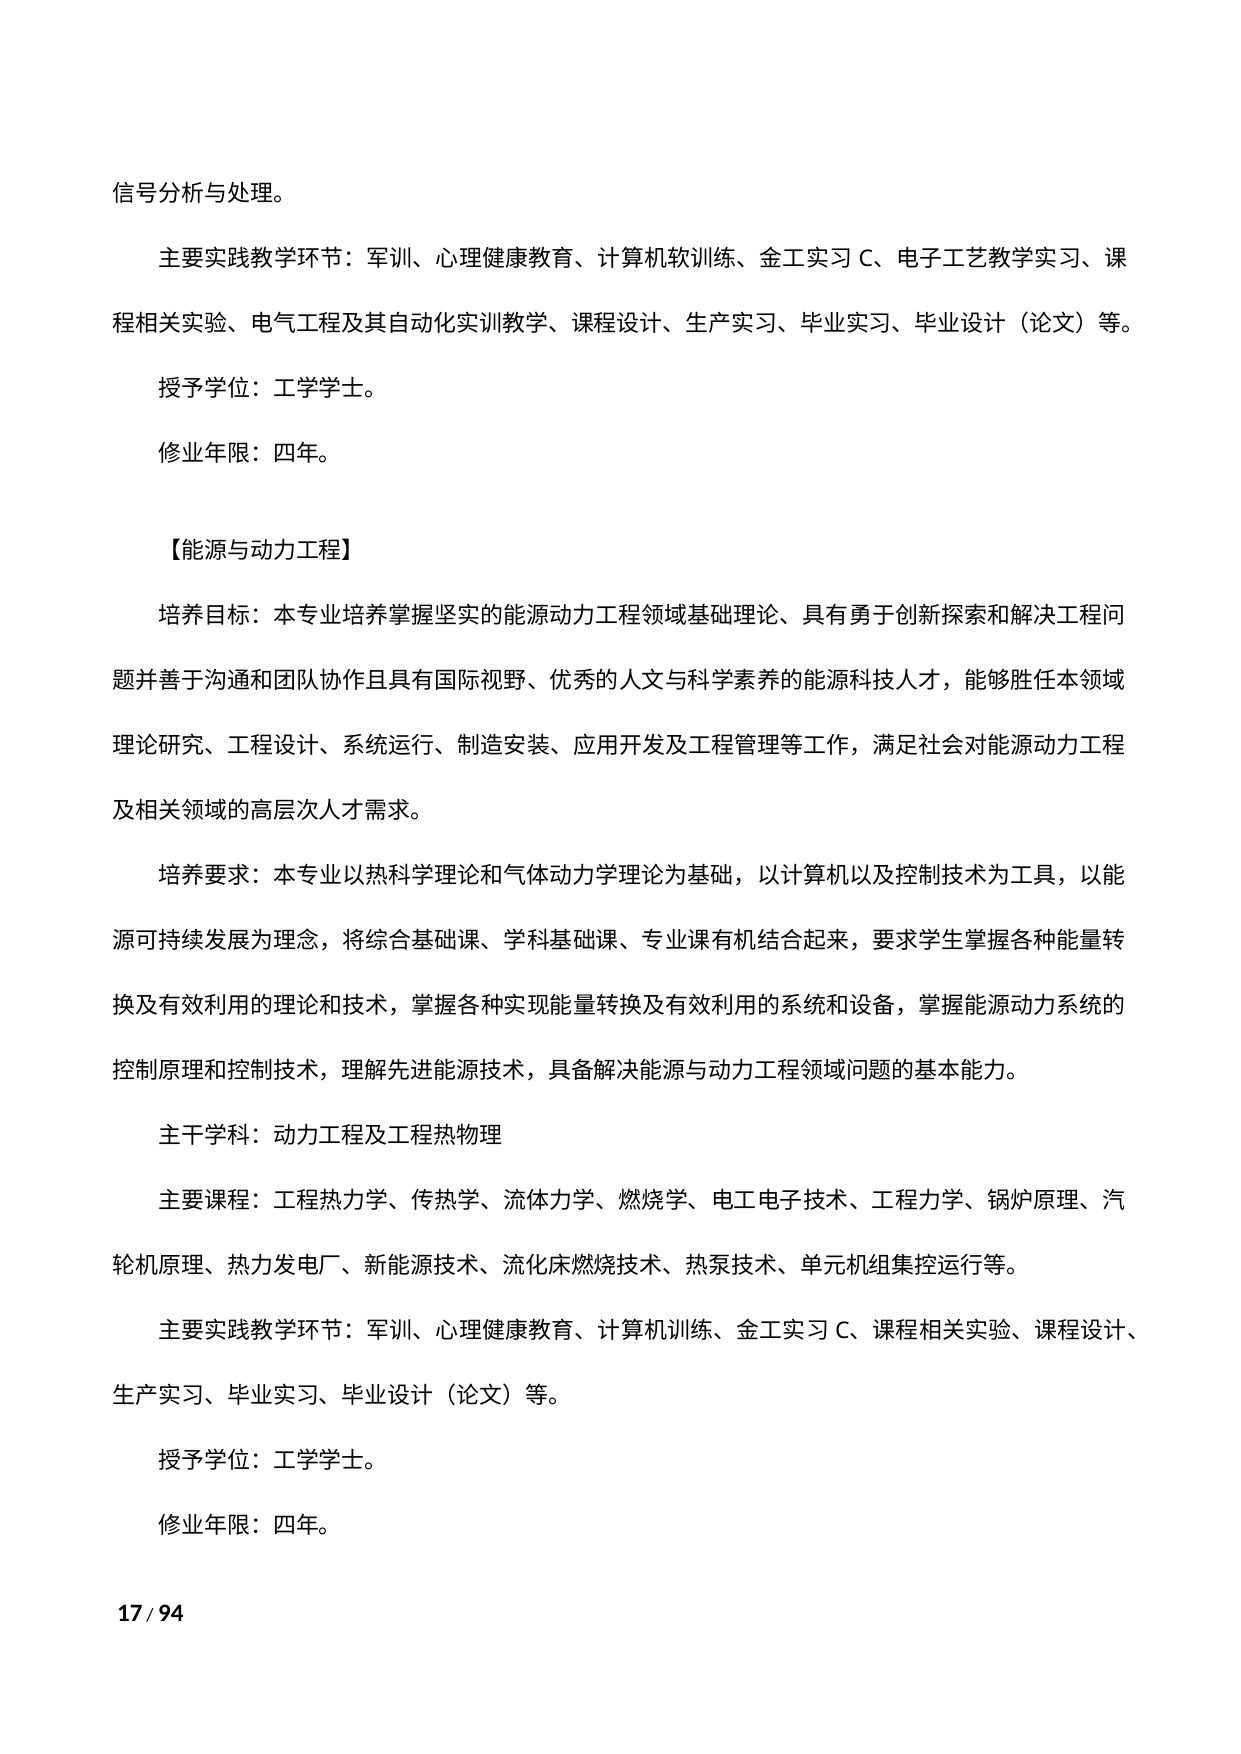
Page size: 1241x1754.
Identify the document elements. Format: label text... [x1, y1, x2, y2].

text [112, 158, 1128, 223]
text 修业年限：四年。 [112, 418, 1128, 483]
text 主要实践教学环节：军训、心理健康教育、计算机软训练、金工实习C、电子工艺教学实习、课程相关实验、电气工程及其自动化实训教学、课程设计、生产实习、毕业实习、毕业设计（论文）等。 [112, 223, 1128, 353]
text 培养要求：本专业以热科学理论和气体动力学理论为基础，以计算机以及控制技术为工具，以能源可持续发展为理念，将综合基础课、学科基础课、专业课有机结合起来，要求学生掌握各种能量转换及有效利用的理论和技术，掌握各种实现能量转换及有效利用的系统和设备，掌握能源动力系统的控制原理和控制技术，理解先进能源技术，具备解决能源与动力工程领域问题的基本能力。 [112, 841, 1128, 1101]
text 授予学位：工学学士。 [112, 1426, 1128, 1491]
text 培养目标：本专业培养掌握坚实的能源动力工程领域基础理论、具有勇于创新探索和解决工程问题并善于沟通和团队协作且具有国际视野、优秀的人文与科学素养的能源科技人才，能够胜任本领域理论研究、工程设计、系统运行、制造安装、应用开发及工程管理等工作，满足社会对能源动力工程及相关领域的高层次人才需求。 [112, 581, 1128, 841]
text 主要实践教学环节：军训、心理健康教育、计算机训练、金工实习C、课程相关实验、课程设计、生产实习、毕业实习、毕业设计（论文）等。 [112, 1296, 1128, 1426]
text 主要课程：工程热力学、传热学、流体力学、燃烧学、电工电子技术、工程力学、锅炉原理、汽轮机原理、热力发电厂、新能源技术、流化床燃烧技术、热泵技术、单元机组集控运行等。 [112, 1166, 1128, 1296]
text 【能源与动力工程】 [112, 516, 1128, 581]
text 授予学位：工学学士。 [112, 353, 1128, 418]
text 修业年限：四年。 [112, 1491, 1128, 1556]
text 主干学科：动力工程及工程热物理 [112, 1101, 1128, 1166]
